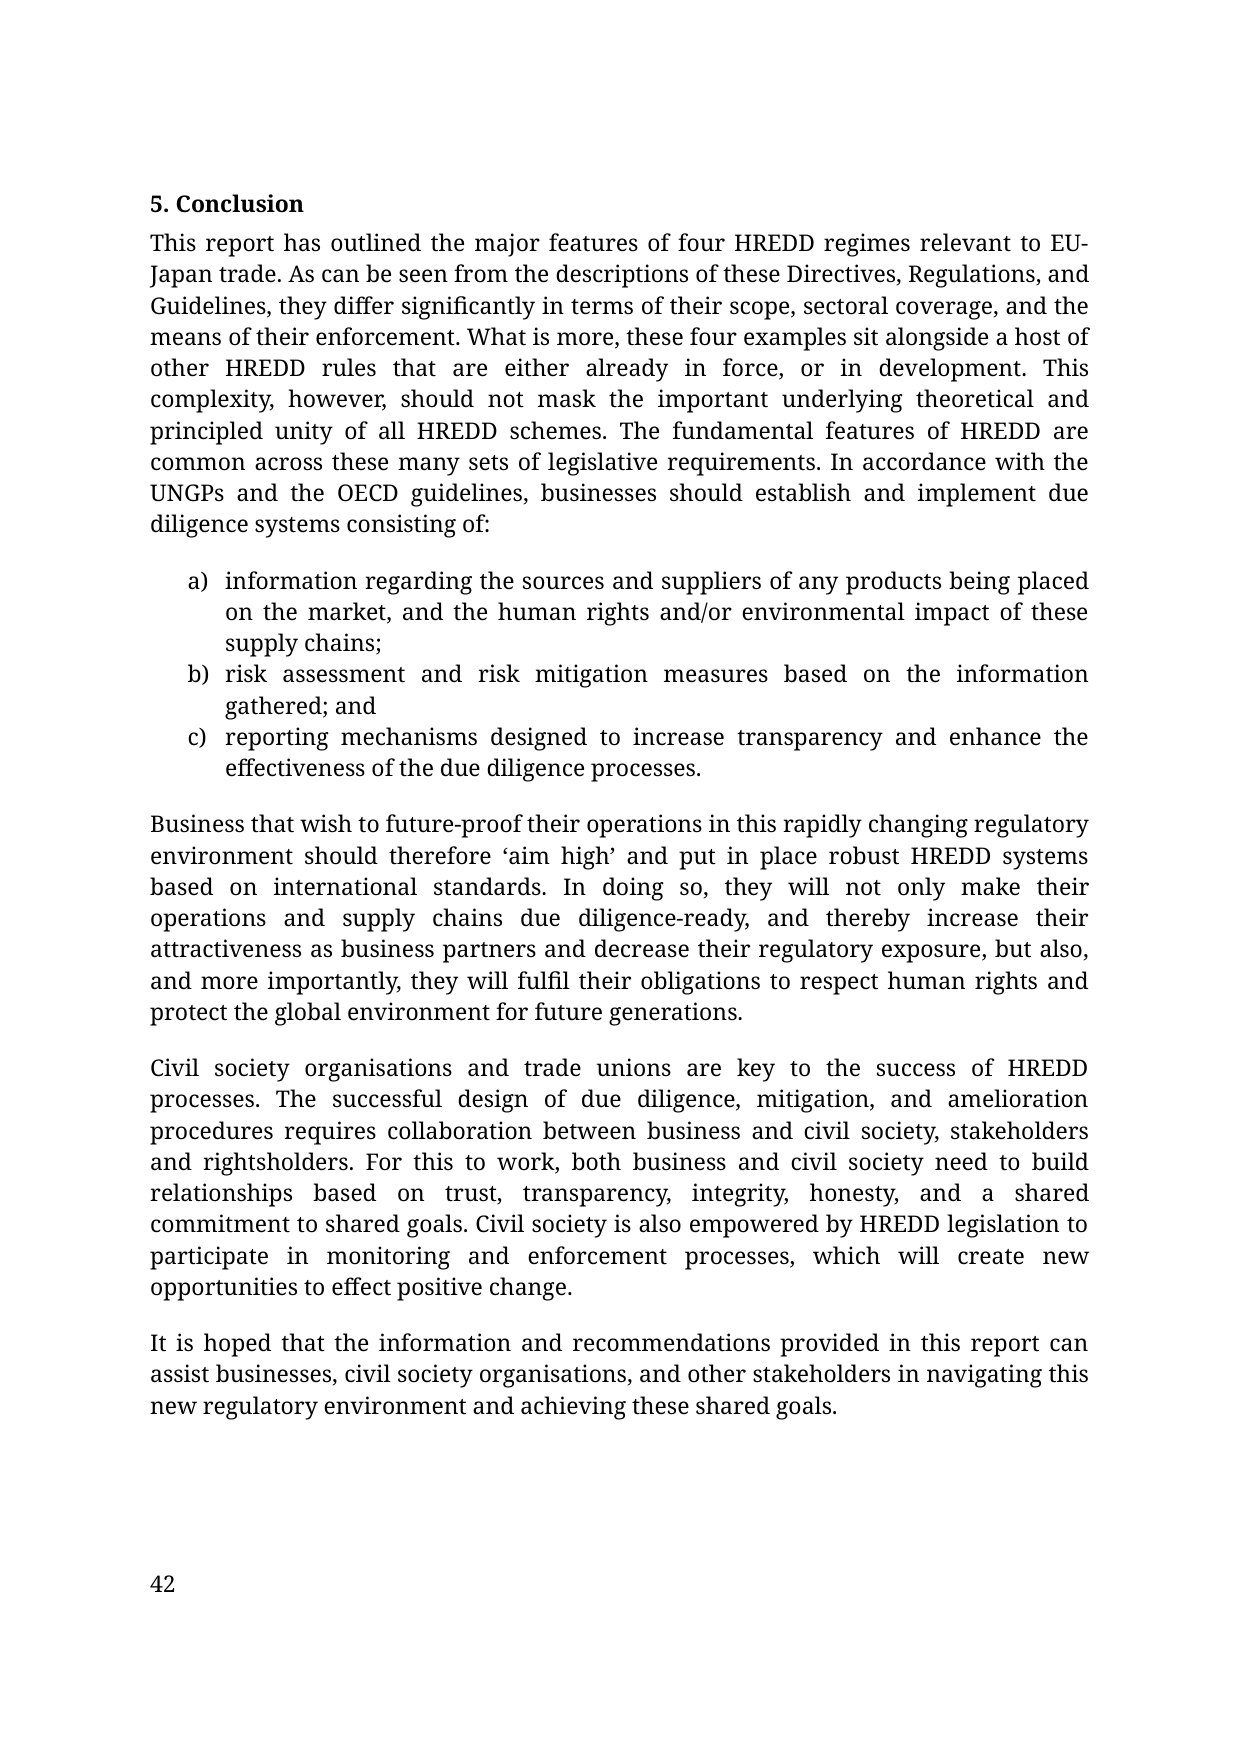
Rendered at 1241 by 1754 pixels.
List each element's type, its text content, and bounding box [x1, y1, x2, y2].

list information regarding the sources and suppliers of any products being placed on the market, and the human rights and/or environmental impact of these supply chains; [187, 564, 1090, 658]
subtitle 5. Conclusion [150, 187, 1090, 219]
list risk assessment and risk mitigation measures based on the information gathered; and [187, 658, 1090, 721]
text Business that wish to future-proof their operations in this rapidly changing regulatory environment should therefore ‘aim high’ and put in place robust HREDD systems based on international standards. In doing so, they will not only make their operations and supply chains due diligence-ready, and thereby increase their attractiveness as business partners and decrease their regulatory exposure, but also, and more importantly, they will fulfil their obligations to respect human rights and protect the global environment for future generations. [150, 808, 1090, 1027]
text Civil society organisations and trade unions are key to the success of HREDD processes. The successful design of due diligence, mitigation, and amelioration procedures requires collaboration between business and civil society, stakeholders and rightsholders. For this to work, both business and civil society need to build relationships based on trust, transparency, integrity, honesty, and a shared commitment to shared goals. Civil society is also empowered by HREDD legislation to participate in monitoring and enforcement processes, which will create new opportunities to effect positive change. [150, 1052, 1090, 1302]
list reporting mechanisms designed to increase transparency and enhance the effectiveness of the due diligence processes. [187, 721, 1090, 783]
text It is hoped that the information and recommendations provided in this report can assist businesses, civil society organisations, and other stakeholders in navigating this new regulatory environment and achieving these shared goals. [150, 1327, 1090, 1421]
text This report has outlined the major features of four HREDD regimes relevant to EU-Japan trade. As can be seen from the descriptions of these Directives, Regulations, and Guidelines, they differ significantly in terms of their scope, sectoral coverage, and the means of their enforcement. What is more, these four examples sit alongside a host of other HREDD rules that are either already in force, or in development. This complexity, however, should not mask the important underlying theoretical and principled unity of all HREDD schemes. The fundamental features of HREDD are common across these many sets of legislative requirements. In accordance with the UNGPs and the OECD guidelines, businesses should establish and implement due diligence systems consisting of: [150, 227, 1090, 539]
